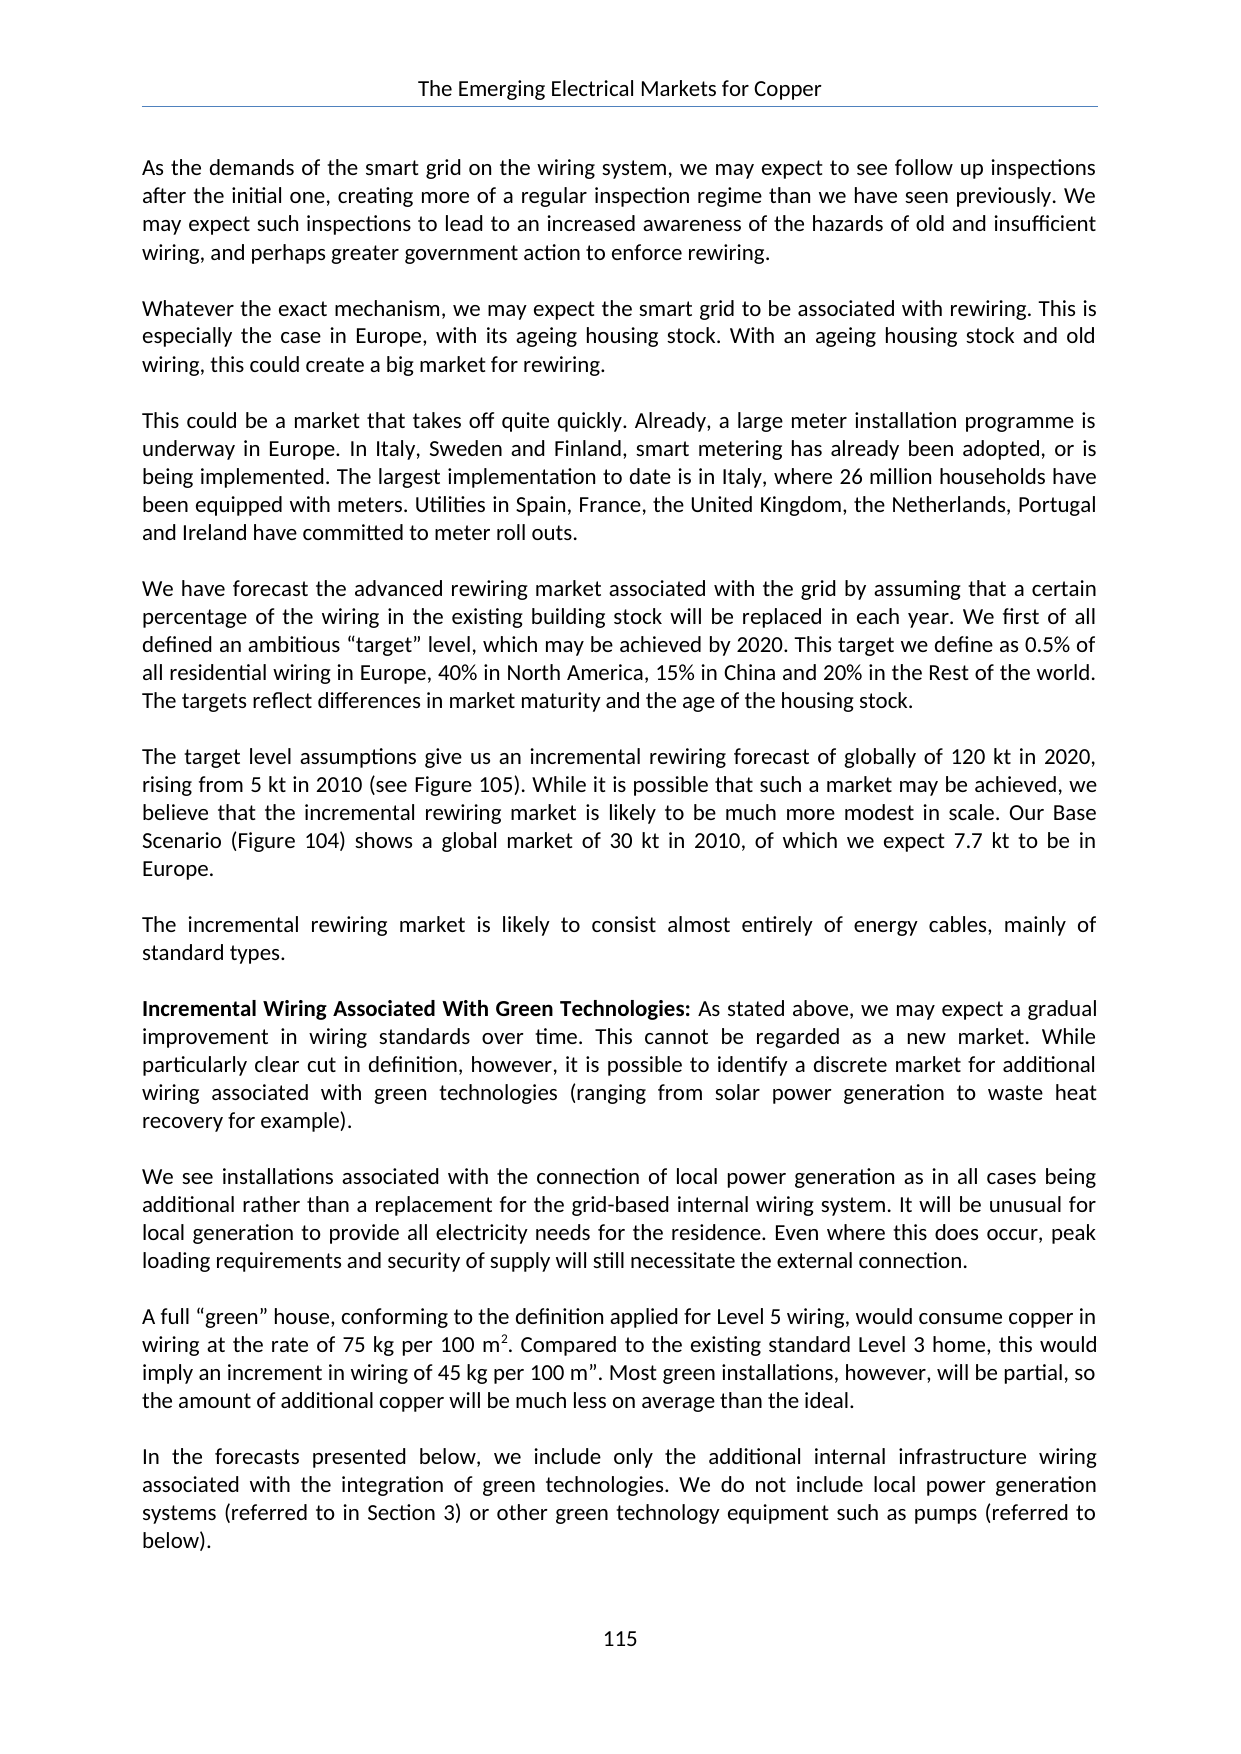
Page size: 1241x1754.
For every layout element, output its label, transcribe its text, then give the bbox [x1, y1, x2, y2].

text We see installations associated with the connection of local power generation as in all cases being additional rather than a replacement for the grid-based internal wiring system. It will be unusual for local generation to provide all electricity needs for the residence. Even where this does occur, peak loading requirements and security of supply will still necessitate the external connection. [142, 1162, 1098, 1274]
text The incremental rewiring market is likely to consist almost entirely of energy cables, mainly of standard types. [142, 910, 1098, 966]
text Whatever the exact mechanism, we may expect the smart grid to be associated with rewiring. This is especially the case in Europe, with its ageing housing stock. With an ageing housing stock and old wiring, this could create a big market for rewiring. [142, 294, 1098, 378]
text We have forecast the advanced rewiring market associated with the grid by assuming that a certain percentage of the wiring in the existing building stock will be replaced in each year. We first of all defined an ambitious “target” level, which may be achieved by 2020. This target we define as 0.5% of all residential wiring in Europe, 40% in North America, 15% in China and 20% in the Rest of the world. The targets reflect differences in market maturity and the age of the housing stock. [142, 574, 1098, 714]
text This could be a market that takes off quite quickly. Already, a large meter installation programme is underway in Europe. In Italy, Sweden and Finland, smart metering has already been adopted, or is being implemented. The largest implementation to date is in Italy, where 26 million households have been equipped with meters. Utilities in Spain, France, the United Kingdom, the Netherlands, Portugal and Ireland have committed to meter roll outs. [142, 406, 1098, 546]
text As the demands of the smart grid on the wiring system, we may expect to see follow up inspections after the initial one, creating more of a regular inspection regime than we have seen previously. We may expect such inspections to lead to an increased awareness of the hazards of old and insufficient wiring, and perhaps greater government action to enforce rewiring. [142, 153, 1098, 266]
text The target level assumptions give us an incremental rewiring forecast of globally of 120 kt in 2020, rising from 5 kt in 2010 (see Figure 105). While it is possible that such a market may be achieved, we believe that the incremental rewiring market is likely to be much more modest in scale. Our Base Scenario (Figure 104) shows a global market of 30 kt in 2010, of which we expect 7.7 kt to be in Europe. [142, 742, 1098, 882]
text Incremental Wiring Associated With Green Technologies: As stated above, we may expect a gradual improvement in wiring standards over time. This cannot be regarded as a new market. While particularly clear cut in definition, however, it is possible to identify a discrete market for additional wiring associated with green technologies (ranging from solar power generation to waste heat recovery for example). [142, 994, 1098, 1134]
text A full “green” house, conforming to the definition applied for Level 5 wiring, would consume copper in wiring at the rate of 75 kg per 100 m2. Compared to the existing standard Level 3 home, this would imply an increment in wiring of 45 kg per 100 m”. Most green installations, however, will be partial, so the amount of additional copper will be much less on average than the ideal. [142, 1302, 1098, 1414]
text In the forecasts presented below, we include only the additional internal infrastructure wiring associated with the integration of green technologies. We do not include local power generation systems (referred to in Section 3) or other green technology equipment such as pumps (referred to below). [142, 1442, 1098, 1554]
